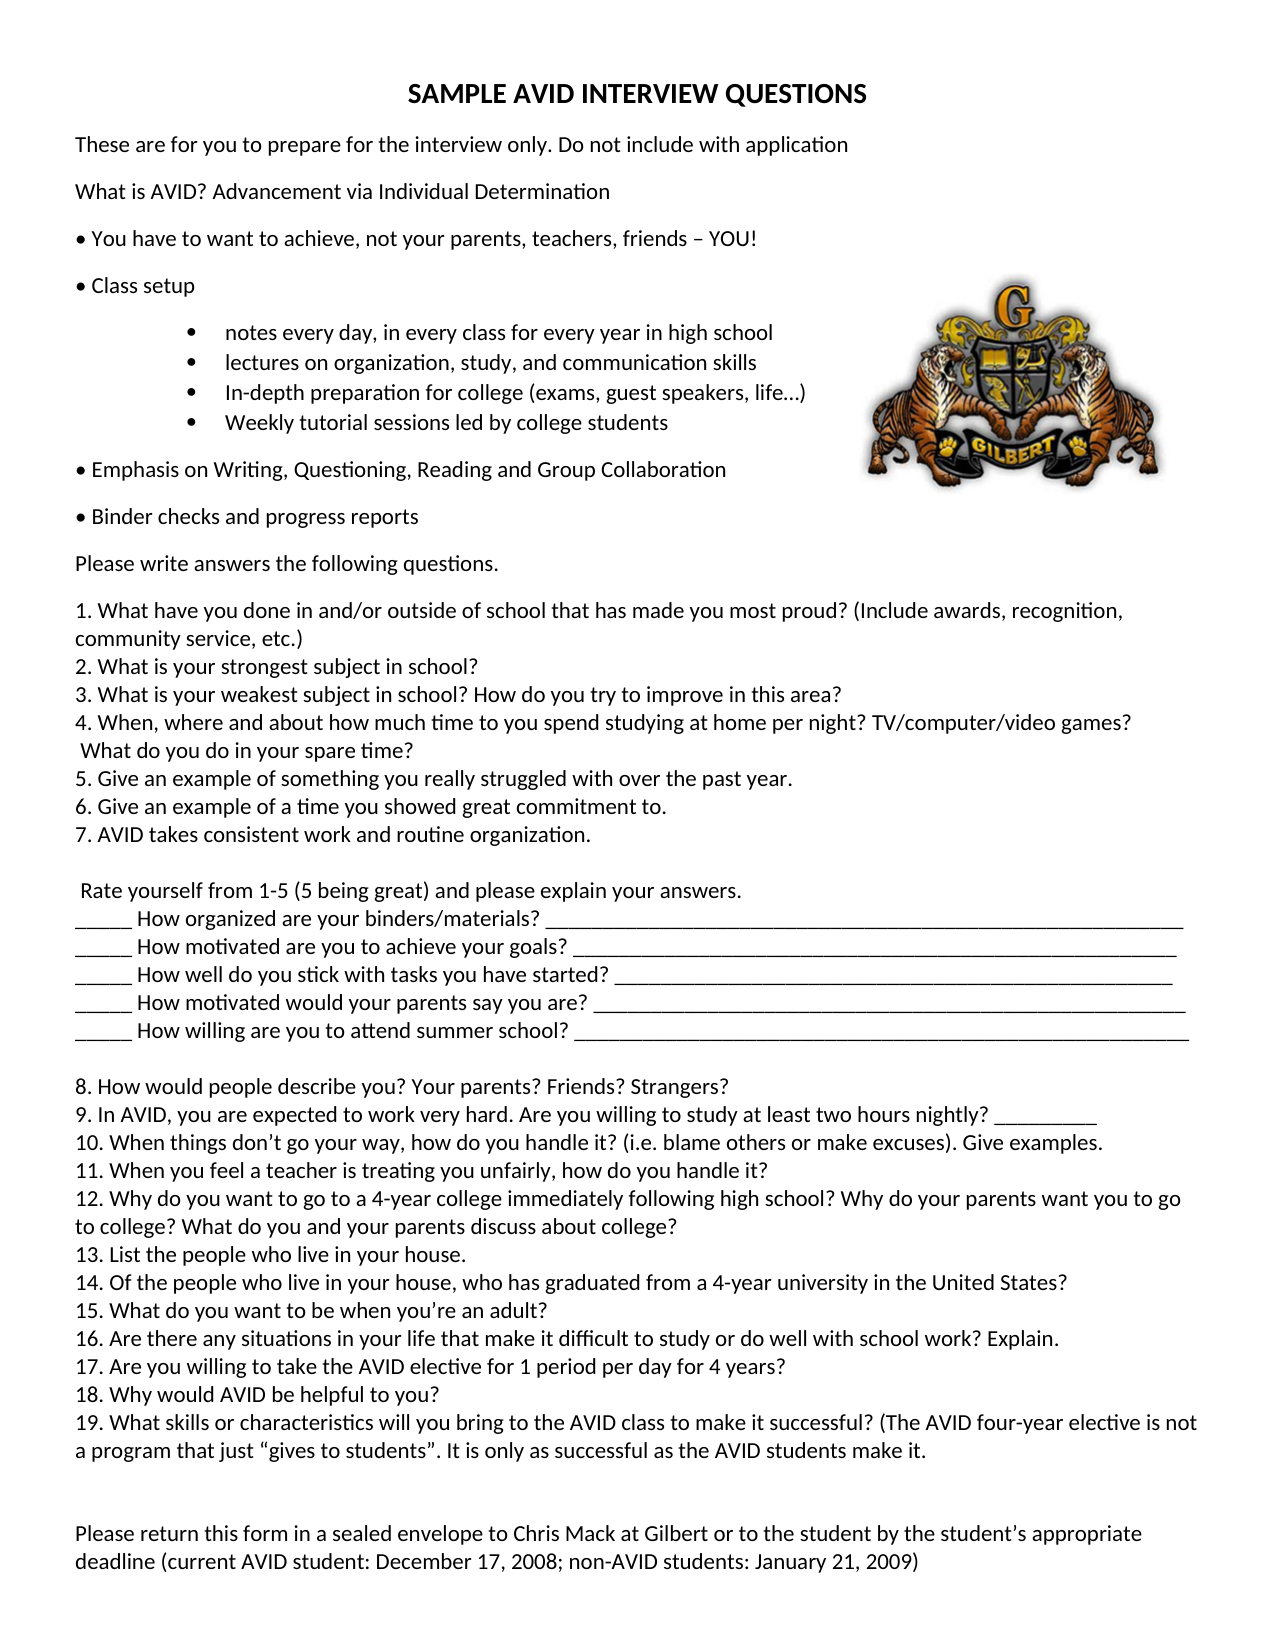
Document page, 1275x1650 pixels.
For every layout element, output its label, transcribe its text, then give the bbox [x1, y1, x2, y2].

picture [856, 299, 1170, 318]
text • Emphasis on Writing, Questioning, Reading and Group Collaboration [75, 455, 1200, 483]
text 17. Are you willing to take the AVID elective for 1 period per day for 4 years? [75, 1352, 1200, 1380]
picture [856, 483, 1170, 494]
text 19. What skills or characteristics will you bring to the AVID class to make it successful? (The AVID four-year elective is not a program that just “gives to students”. It is only as successful as the AVID students make it. [75, 1408, 1200, 1464]
text 16. Are there any situations in your life that make it difficult to study or do well with school work? Explain. [75, 1324, 1200, 1352]
text 14. Of the people who live in your house, who has graduated from a 4-year university in the United States? [75, 1268, 1200, 1296]
text • You have to want to achieve, not your parents, teachers, friends – YOU! [75, 224, 1200, 252]
text What do you do in your spare time? [75, 736, 1200, 764]
text Please write answers the following questions. [75, 549, 1200, 577]
text 2. What is your strongest subject in school? [75, 652, 1200, 680]
text These are for you to prepare for the interview only. Do not include with application [75, 130, 1200, 158]
text _____ How motivated are you to achieve your goals? _____________________________________________________ [75, 932, 1200, 960]
list notes every day, in every class for every year in high school [187, 318, 1200, 346]
text SAMPLE AVID INTERVIEW QUESTIONS [75, 75, 1200, 111]
text 9. In AVID, you are expected to work very hard. Are you willing to study at least two hours nightly? _________ [75, 1100, 1200, 1128]
picture [856, 436, 1170, 455]
text 6. Give an example of a time you showed great commitment to. [75, 792, 1200, 820]
text 5. Give an example of something you really struggled with over the past year. [75, 764, 1200, 792]
text 3. What is your weakest subject in school? How do you try to improve in this area? [75, 680, 1200, 708]
text _____ How organized are your binders/materials? ________________________________________________________ [75, 904, 1200, 932]
text 1. What have you done in and/or outside of school that has made you most proud? (Include awards, recognition, community service, etc.) [75, 596, 1200, 652]
list lectures on organization, study, and communication skills [187, 348, 1200, 376]
list Weekly tutorial sessions led by college students [187, 408, 1200, 436]
text 11. When you feel a teacher is treating you unfairly, how do you handle it? [75, 1156, 1200, 1184]
text _____ How motivated would your parents say you are? ____________________________________________________ [75, 988, 1200, 1016]
text 13. List the people who live in your house. [75, 1240, 1200, 1268]
text Rate yourself from 1-5 (5 being great) and please explain your answers. [75, 876, 1200, 904]
text • Class setup [75, 271, 1200, 299]
text 10. When things don’t go your way, how do you handle it? (i.e. blame others or make excuses). Give examples. [75, 1128, 1200, 1156]
text What is AVID? Advancement via Individual Determination [75, 177, 1200, 205]
text 8. How would people describe you? Your parents? Friends? Strangers? [75, 1072, 1200, 1100]
list In-depth preparation for college (exams, guest speakers, life…) [187, 378, 1200, 406]
text • Binder checks and progress reports [75, 502, 1200, 530]
text 15. What do you want to be when you’re an adult? [75, 1296, 1200, 1324]
text 4. When, where and about how much time to you spend studying at home per night? TV/computer/video games? [75, 708, 1200, 736]
text _____ How willing are you to attend summer school? ______________________________________________________ [75, 1016, 1200, 1044]
text 7. AVID takes consistent work and routine organization. [75, 820, 1200, 848]
text 12. Why do you want to go to a 4-year college immediately following high school? Why do your parents want you to go to college? What do you and your parents discuss about college? [75, 1184, 1200, 1240]
text 18. Why would AVID be helpful to you? [75, 1380, 1200, 1408]
text _____ How well do you stick with tasks you have started? _________________________________________________ [75, 960, 1200, 988]
